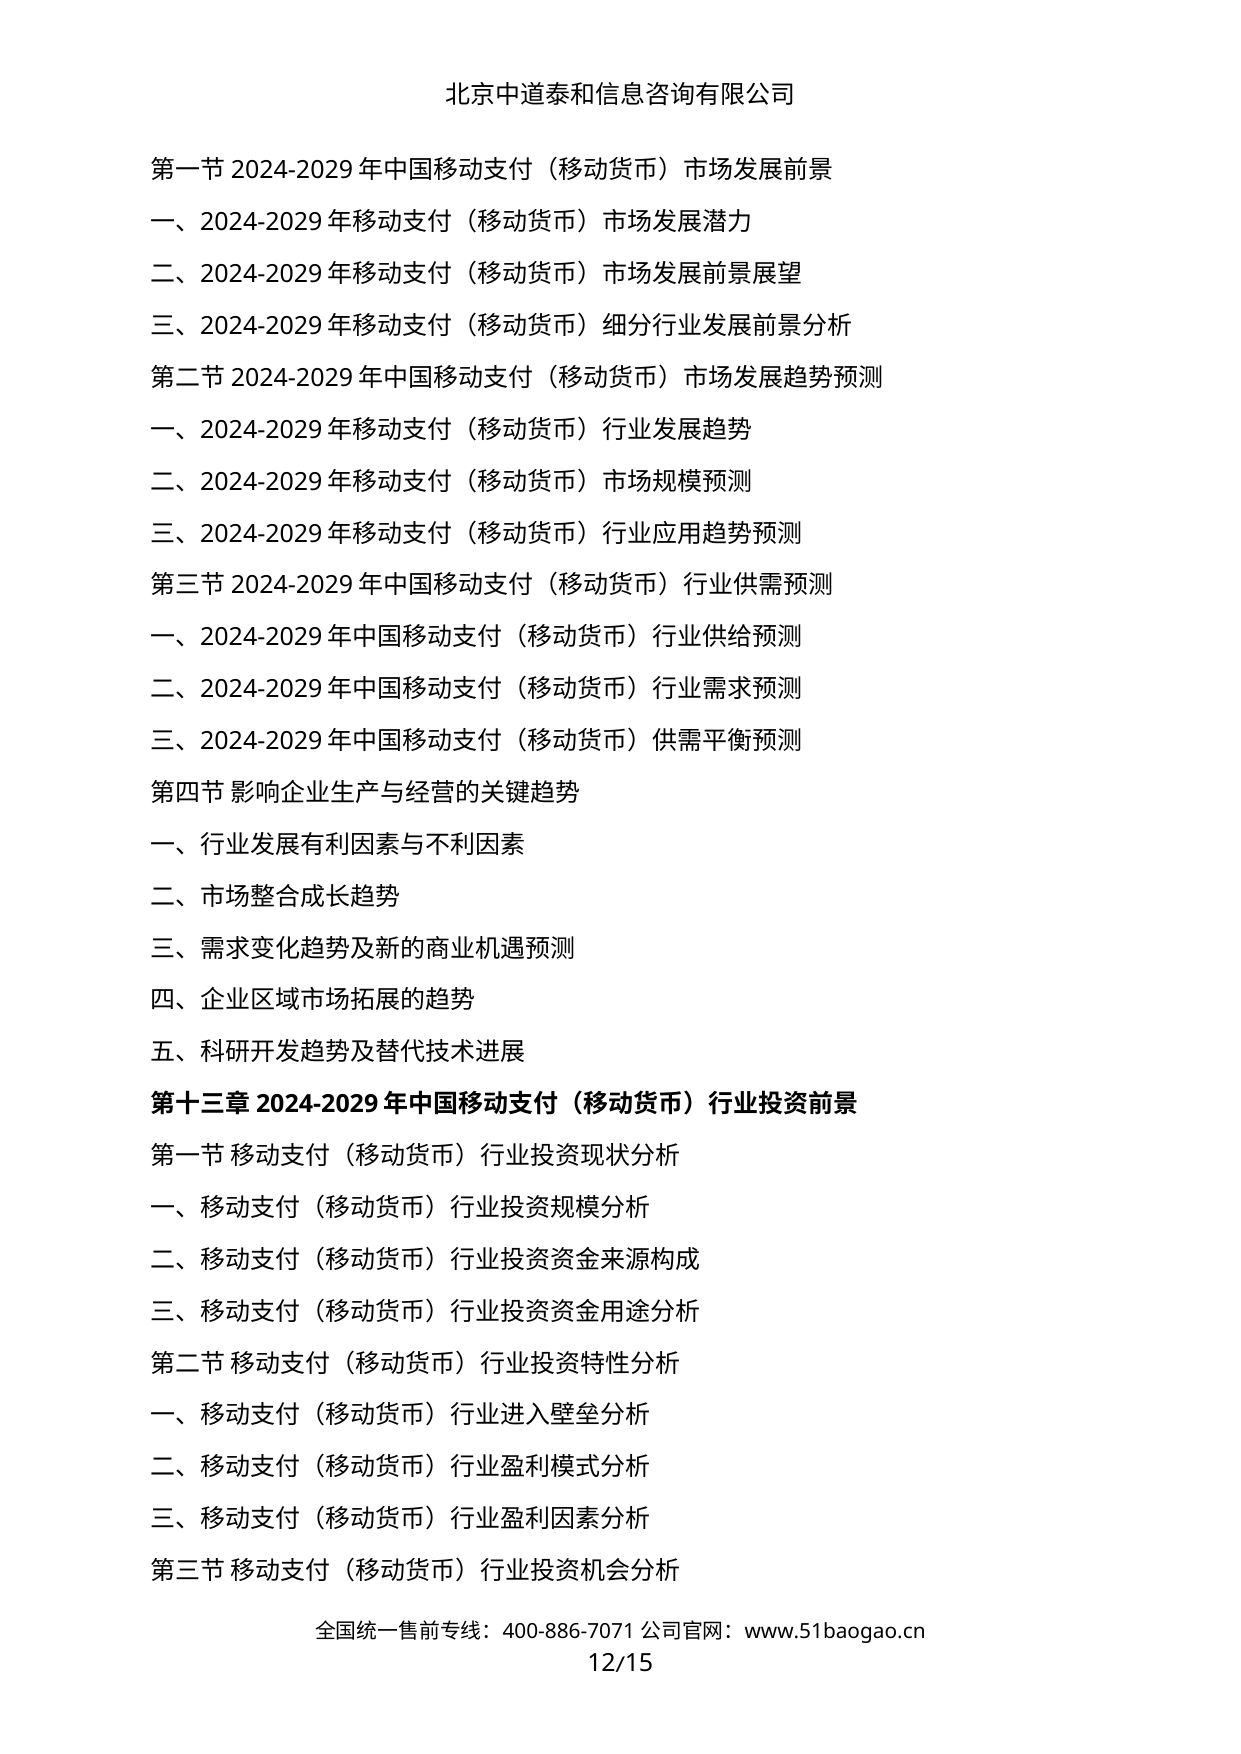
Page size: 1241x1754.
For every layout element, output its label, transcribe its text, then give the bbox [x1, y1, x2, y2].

text 一、行业发展有利因素与不利因素 [150, 824, 1090, 861]
text 一、2024-2029年移动支付（移动货币）市场发展潜力 [150, 202, 1090, 238]
text 第一节 2024-2029年中国移动支付（移动货币）市场发展前景 [150, 150, 1090, 186]
text 第二节 移动支付（移动货币）行业投资特性分析 [150, 1343, 1090, 1379]
text 二、移动支付（移动货币）行业盈利模式分析 [150, 1447, 1090, 1483]
text 二、市场整合成长趋势 [150, 876, 1090, 912]
text 三、2024-2029年中国移动支付（移动货币）供需平衡预测 [150, 721, 1090, 757]
text 第十三章 2024-2029年中国移动支付（移动货币）行业投资前景 [150, 1084, 1090, 1120]
text 三、需求变化趋势及新的商业机遇预测 [150, 928, 1090, 964]
text 一、移动支付（移动货币）行业进入壁垒分析 [150, 1395, 1090, 1431]
text 四、企业区域市场拓展的趋势 [150, 980, 1090, 1016]
text 三、移动支付（移动货币）行业盈利因素分析 [150, 1499, 1090, 1535]
text 三、移动支付（移动货币）行业投资资金用途分析 [150, 1291, 1090, 1327]
text 第三节 移动支付（移动货币）行业投资机会分析 [150, 1551, 1090, 1587]
text 第四节 影响企业生产与经营的关键趋势 [150, 772, 1090, 809]
text 一、2024-2029年移动支付（移动货币）行业发展趋势 [150, 409, 1090, 446]
text 二、2024-2029年移动支付（移动货币）市场发展前景展望 [150, 254, 1090, 290]
text 五、科研开发趋势及替代技术进展 [150, 1032, 1090, 1068]
text 第一节 移动支付（移动货币）行业投资现状分析 [150, 1136, 1090, 1172]
text 二、移动支付（移动货币）行业投资资金来源构成 [150, 1239, 1090, 1276]
text 三、2024-2029年移动支付（移动货币）细分行业发展前景分析 [150, 306, 1090, 342]
text 二、2024-2029年移动支付（移动货币）市场规模预测 [150, 461, 1090, 497]
text 一、移动支付（移动货币）行业投资规模分析 [150, 1187, 1090, 1224]
text 二、2024-2029年中国移动支付（移动货币）行业需求预测 [150, 669, 1090, 705]
text 第三节 2024-2029年中国移动支付（移动货币）行业供需预测 [150, 565, 1090, 601]
text 一、2024-2029年中国移动支付（移动货币）行业供给预测 [150, 617, 1090, 653]
text 三、2024-2029年移动支付（移动货币）行业应用趋势预测 [150, 513, 1090, 549]
text 第二节 2024-2029年中国移动支付（移动货币）市场发展趋势预测 [150, 357, 1090, 394]
